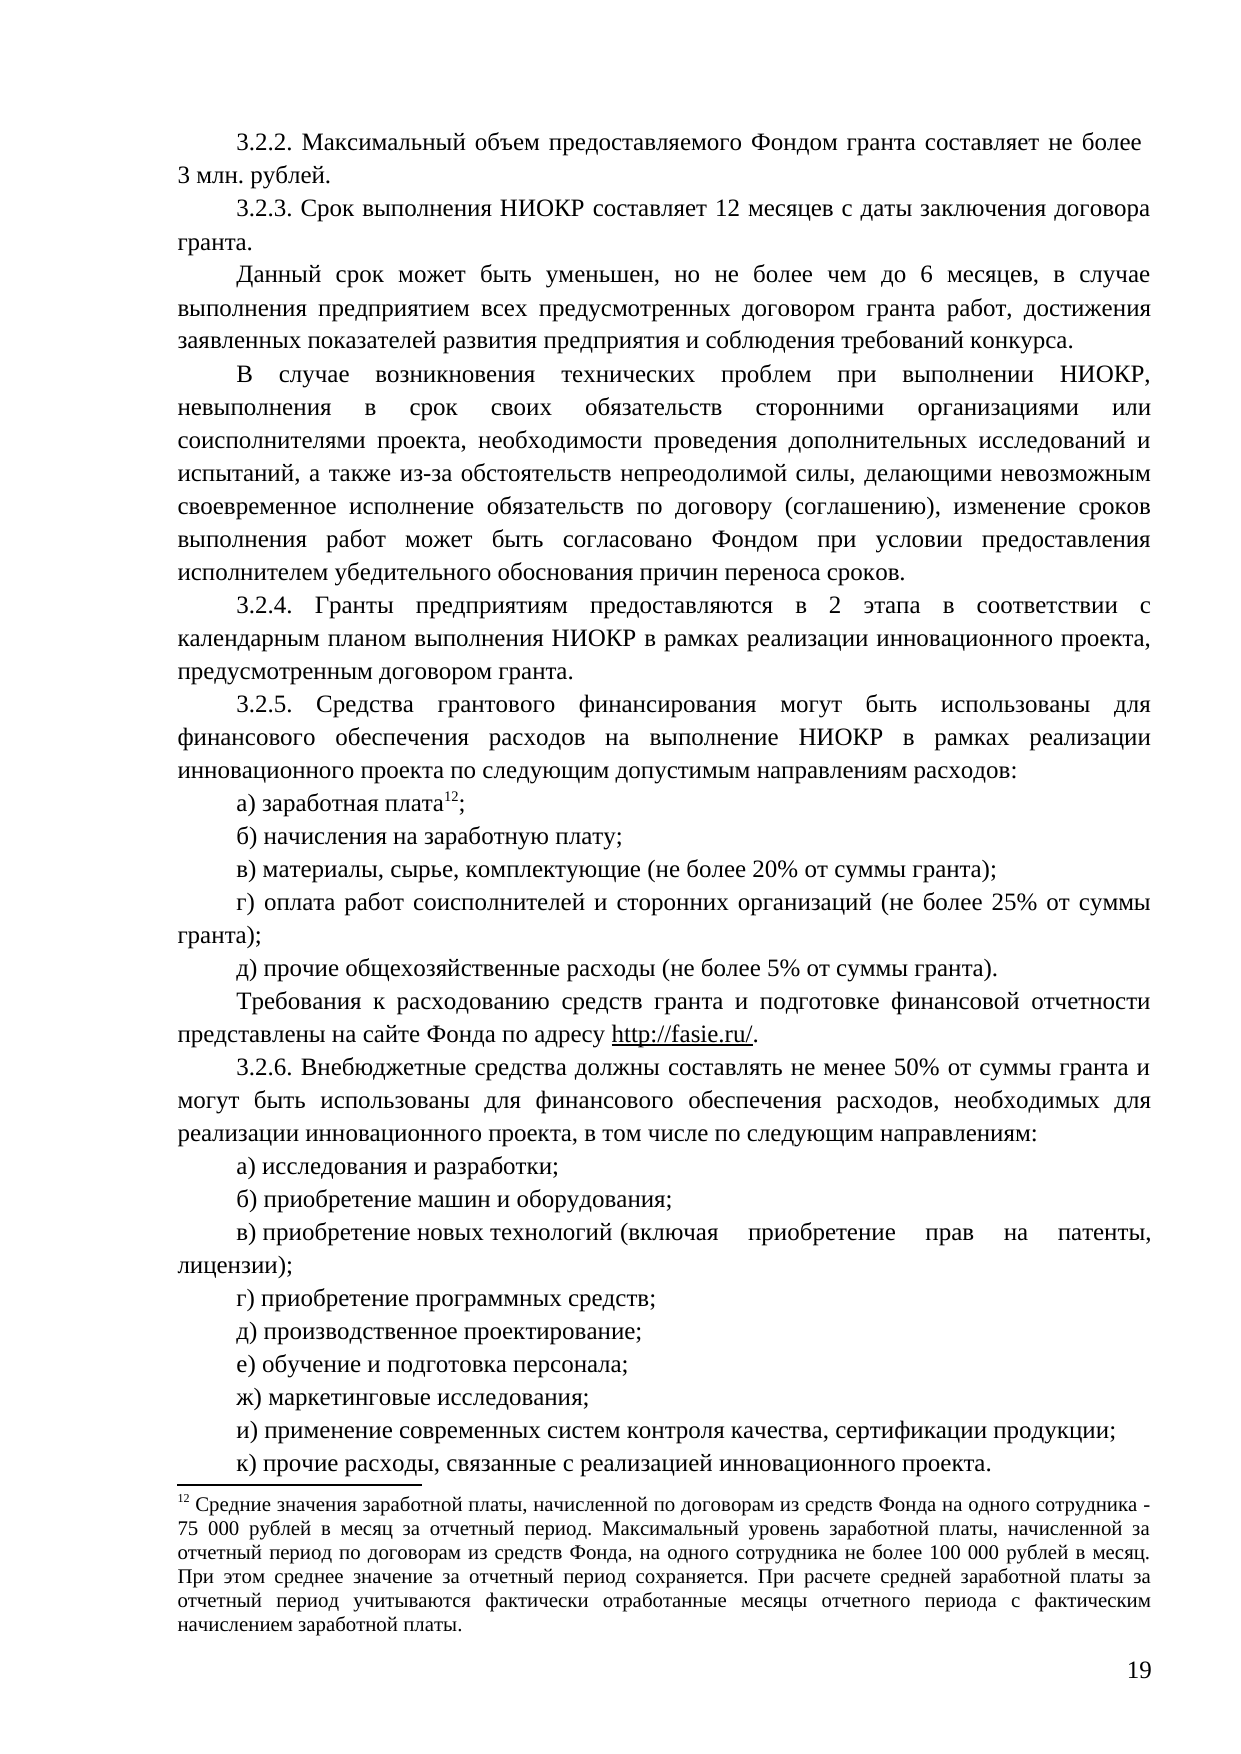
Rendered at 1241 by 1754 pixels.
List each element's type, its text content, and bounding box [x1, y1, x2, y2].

text в) приобретение новых технологий (включая приобретение прав на патенты, лицензии); [177, 1217, 1152, 1279]
text б) приобретение машин и оборудования; [177, 1184, 1152, 1213]
text и) применение современных систем контроля качества, сертификации продукции; [177, 1415, 1152, 1444]
text е) обучение и подготовка персонала; [177, 1349, 1152, 1378]
text В случае возникновения технических проблем при выполнении НИОКР, невыполнения в срок своих обязательств сторонними организациями или соисполнителями проекта, необходимости проведения дополнительных исследований и испытаний, а также из-за обстоятельств непреодолимой силы, делающими невозможным своевременное исполнение обязательств по договору (соглашению), изменение сроков выполнения работ может быть согласовано Фондом при условии предоставления исполнителем убедительного обоснования причин переноса сроков. [177, 359, 1152, 586]
text в) материалы, сырье, комплектующие (не более 20% от суммы гранта); [177, 854, 1152, 883]
text а) исследования и разработки; [177, 1151, 1152, 1180]
text 3.2.4. Гранты предприятиям предоставляются в 2 этапа в соответствии с календарным планом выполнения НИОКР в рамках реализации инновационного проекта, предусмотренным договором гранта. [177, 590, 1152, 684]
text 3.2.2. Максимальный объем предоставляемого Фондом гранта составляет не более 3 млн. рублей. [177, 127, 1152, 189]
text к) прочие расходы, связанные с реализацией инновационного проекта. [177, 1448, 1152, 1477]
text г) оплата работ соисполнителей и сторонних организаций (не более 25% от суммы гранта); [177, 887, 1152, 949]
text 3.2.5. Средства грантового финансирования могут быть использованы для финансового обеспечения расходов на выполнение НИОКР в рамках реализации инновационного проекта по следующим допустимым направлениям расходов: [177, 689, 1152, 784]
text б) начисления на заработную плату; [177, 821, 1152, 850]
text Данный срок может быть уменьшен, но не более чем до 6 месяцев, в случае выполнения предприятием всех предусмотренных договором гранта работ, достижения заявленных показателей развития предприятия и соблюдения требований конкурса. [177, 259, 1152, 354]
text д) производственное проектирование; [177, 1316, 1152, 1345]
text а) заработная плата; [177, 788, 1152, 817]
text ж) маркетинговые исследования; [177, 1382, 1152, 1411]
text г) приобретение программных средств; [177, 1283, 1152, 1312]
text 3.2.6. Внебюджетные средства должны составлять не менее 50% от суммы гранта и могут быть использованы для финансового обеспечения расходов, необходимых для реализации инновационного проекта, в том числе по следующим направлениям: [177, 1052, 1152, 1147]
text Требования к расходованию средств гранта и подготовке финансовой отчетности представлены на сайте Фонда по адресу http://fasie.ru/. [177, 986, 1152, 1048]
text 3.2.3. Срок выполнения НИОКР составляет 12 месяцев с даты заключения договора гранта. [177, 193, 1152, 255]
text д) прочие общехозяйственные расходы (не более 5% от суммы гранта). [177, 953, 1152, 982]
